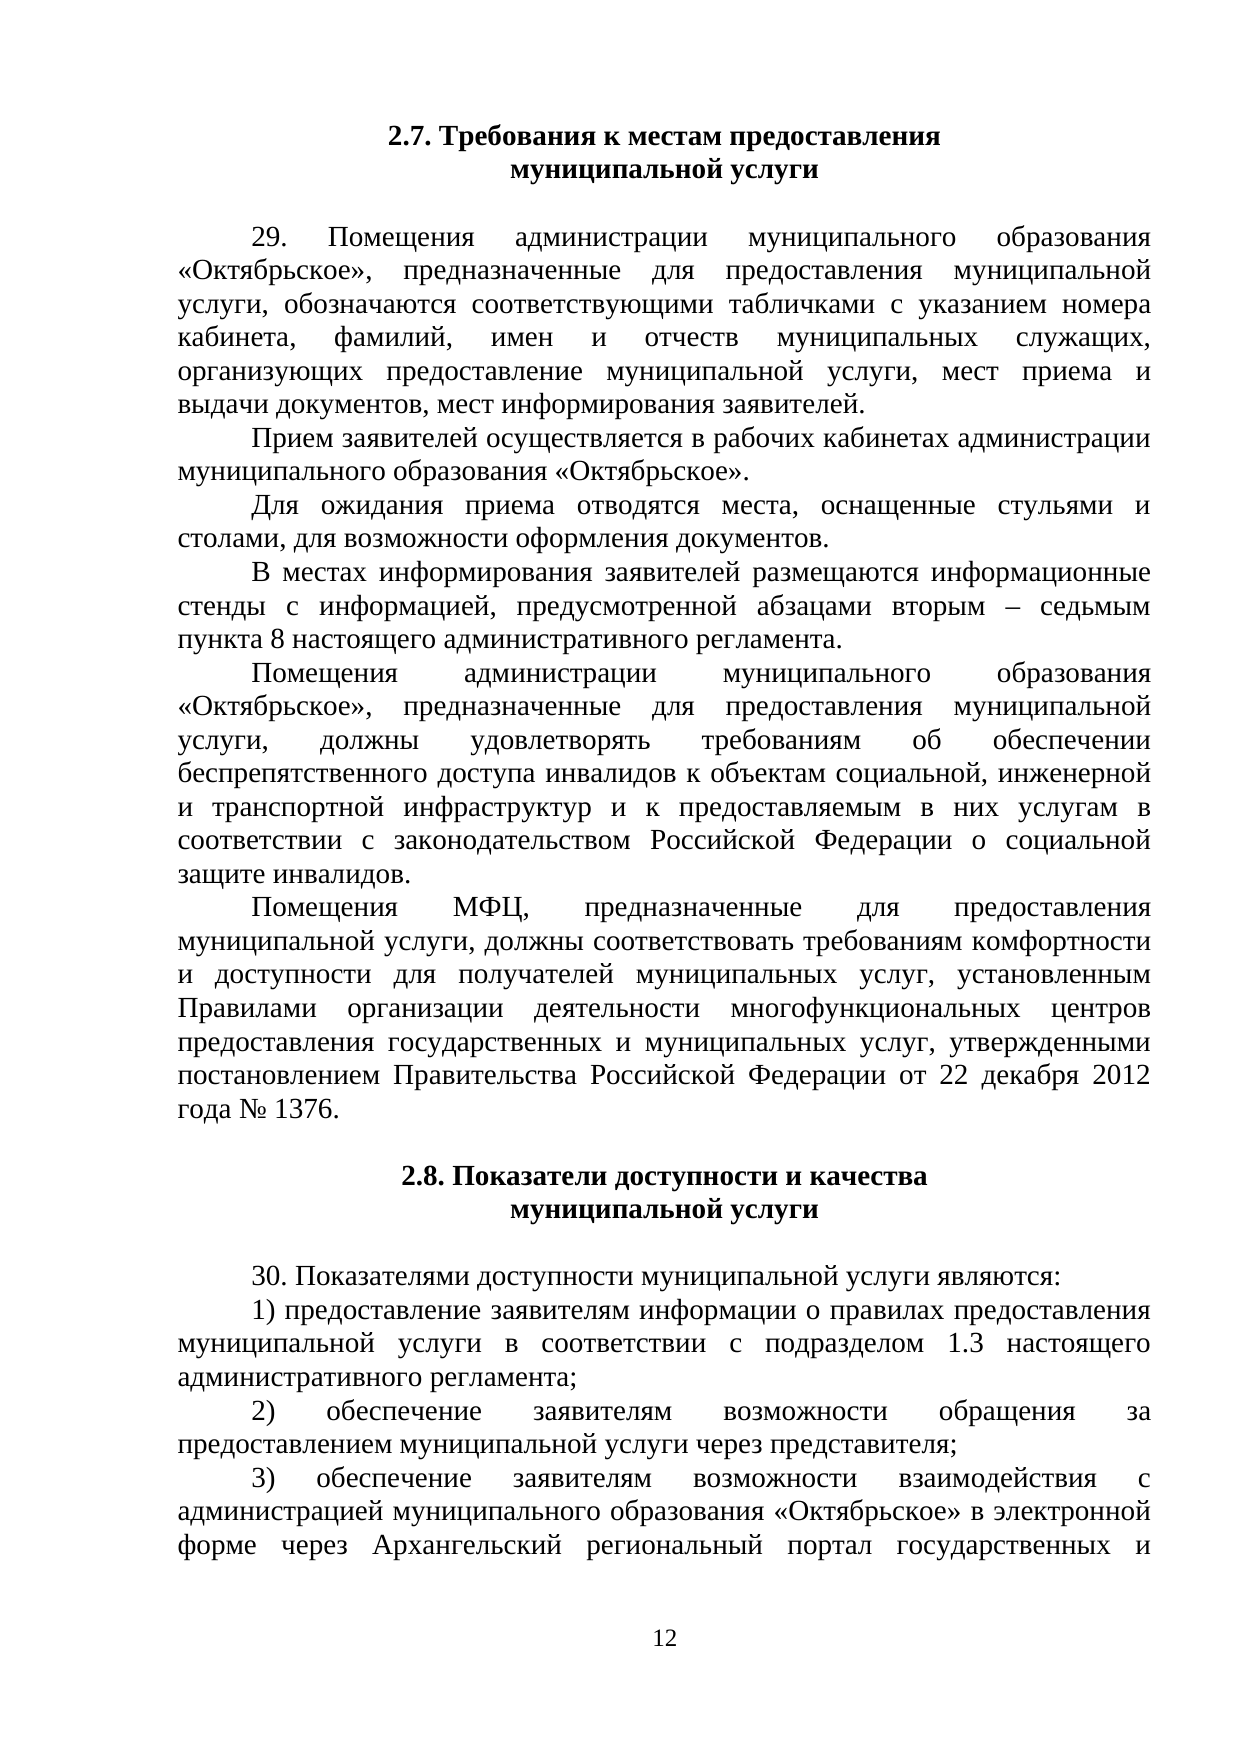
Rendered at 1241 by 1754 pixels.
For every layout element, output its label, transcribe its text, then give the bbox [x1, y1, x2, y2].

text Помещения администрации муниципального образования «Октябрьское», предназначенные для предоставления муниципальной услуги, должны удовлетворять требованиям об обеспечении беспрепятственного доступа инвалидов к объектам социальной, инженерной и транспортной инфраструктур и к предоставляемым в них услугам в соответствии с законодательством Российской Федерации о социальной защите инвалидов. [177, 655, 1152, 889]
text 29. Помещения администрации муниципального образования «Октябрьское», предназначенные для предоставления муниципальной услуги, обозначаются соответствующими табличками с указанием номера кабинета, фамилий, имен и отчеств муниципальных служащих, организующих предоставление муниципальной услуги, мест приема и выдачи документов, мест информирования заявителей. [177, 219, 1152, 420]
text Прием заявителей осуществляется в рабочих кабинетах администрации муниципального образования «Октябрьское». [177, 420, 1152, 487]
text 2) обеспечение заявителям возможности обращения за предоставлением муниципальной услуги через представителя; [177, 1393, 1152, 1460]
text Помещения МФЦ, предназначенные для предоставления муниципальной услуги, должны соответствовать требованиям комфортности и доступности для получателей муниципальных услуг, установленным Правилами организации деятельности многофункциональных центров предоставления государственных и муниципальных услуг, утвержденными постановлением Правительства Российской Федерации от 22 декабря 2012 года № 1376. [177, 889, 1152, 1124]
text 2.8. Показатели доступности и качества [177, 1158, 1152, 1191]
text Для ожидания приема отводятся места, оснащенные стульями и столами, для возможности оформления документов. [177, 487, 1152, 554]
text муниципальной услуги [177, 1191, 1152, 1225]
text 1) предоставление заявителям информации о правилах предоставления муниципальной услуги в соответствии с подразделом 1.3 настоящего административного регламента; [177, 1292, 1152, 1393]
text 2.7. Требования к местам предоставления [177, 118, 1152, 152]
text В местах информирования заявителей размещаются информационные стенды с информацией, предусмотренной абзацами вторым – седьмым пункта 8 настоящего административного регламента. [177, 554, 1152, 655]
text 30. Показателями доступности муниципальной услуги являются: [177, 1258, 1152, 1292]
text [177, 1460, 1152, 1560]
text муниципальной услуги [177, 152, 1152, 185]
